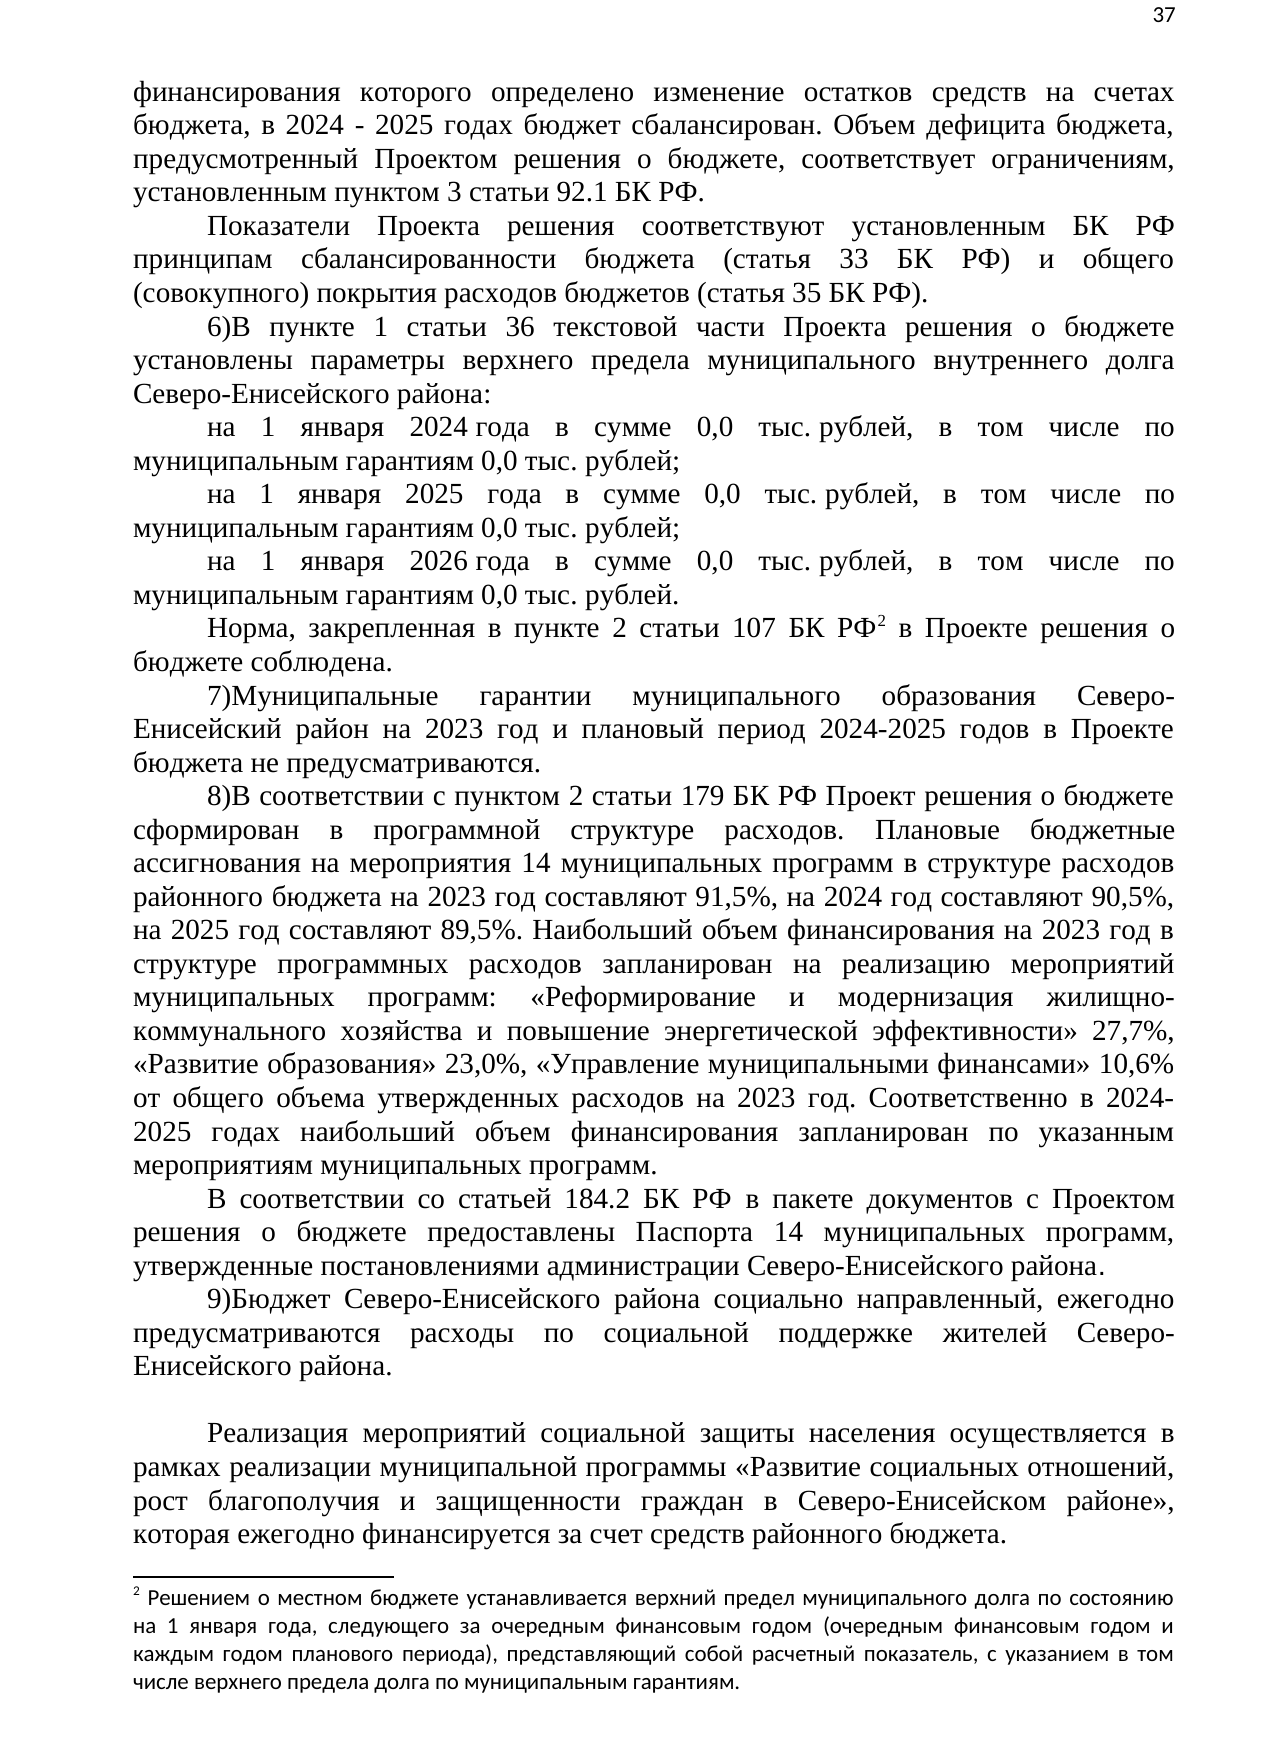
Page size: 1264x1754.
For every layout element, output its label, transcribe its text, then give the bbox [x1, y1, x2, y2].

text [133, 74, 1175, 208]
text на 1 января 2025 года в сумме 0,0 тыс. рублей, в том числе по муниципальным гарантиям 0,0 тыс. рублей; [133, 476, 1175, 543]
text 8)В соответствии с пунктом 2 статьи 179 БК РФ Проект решения о бюджете сформирован в программной структуре расходов. Плановые бюджетные ассигнования на мероприятия 14 муниципальных программ в структуре расходов районного бюджета на 2023 год составляют 91,5%, на 2024 год составляют 90,5%, на 2025 год составляют 89,5%. Наибольший объем финансирования на 2023 год в структуре программных расходов запланирован на реализацию мероприятий муниципальных программ: «Реформирование и модернизация жилищно-коммунального хозяйства и повышение энергетической эффективности» 27,7%, «Развитие образования» 23,0%, «Управление муниципальными финансами» 10,6% от общего объема утвержденных расходов на 2023 год. Соответственно в 2024-2025 годах наибольший объем финансирования запланирован по указанным мероприятиям муниципальных программ. [133, 778, 1175, 1181]
text 7)Муниципальные гарантии муниципального образования Северо-Енисейский район на 2023 год и плановый период 2024-2025 годов в Проекте бюджета не предусматриваются. [133, 678, 1175, 778]
text Норма, закрепленная в пункте 2 статьи 107 БК РФ в Проекте решения о бюджете соблюдена. [133, 611, 1175, 678]
text 6)В пункте 1 статьи 36 текстовой части Проекта решения о бюджете установлены параметры верхнего предела муниципального внутреннего долга Северо-Енисейского района: [133, 309, 1175, 409]
text Реализация мероприятий социальной защиты населения осуществляется в рамках реализации муниципальной программы «Развитие социальных отношений, рост благополучия и защищенности граждан в Северо-Енисейском районе», которая ежегодно финансируется за счет средств районного бюджета. [133, 1416, 1175, 1550]
text 9)Бюджет Северо-Енисейского района социально направленный, ежегодно предусматриваются расходы по социальной поддержке жителей Северо-Енисейского района. [133, 1281, 1175, 1382]
text на 1 января 2024 года в сумме 0,0 тыс. рублей, в том числе по муниципальным гарантиям 0,0 тыс. рублей; [133, 409, 1175, 476]
text Показатели Проекта решения соответствуют установленным БК РФ принципам сбалансированности бюджета (статья 33 БК РФ) и общего (совокупного) покрытия расходов бюджетов (статья 35 БК РФ). [133, 208, 1175, 309]
text на 1 января 2026 года в сумме 0,0 тыс. рублей, в том числе по муниципальным гарантиям 0,0 тыс. рублей. [133, 543, 1175, 611]
text В соответствии со статьей 184.2 БК РФ в пакете документов с Проектом решения о бюджете предоставлены Паспорта 14 муниципальных программ, утвержденные постановлениями администрации Северо-Енисейского района. [133, 1181, 1175, 1281]
